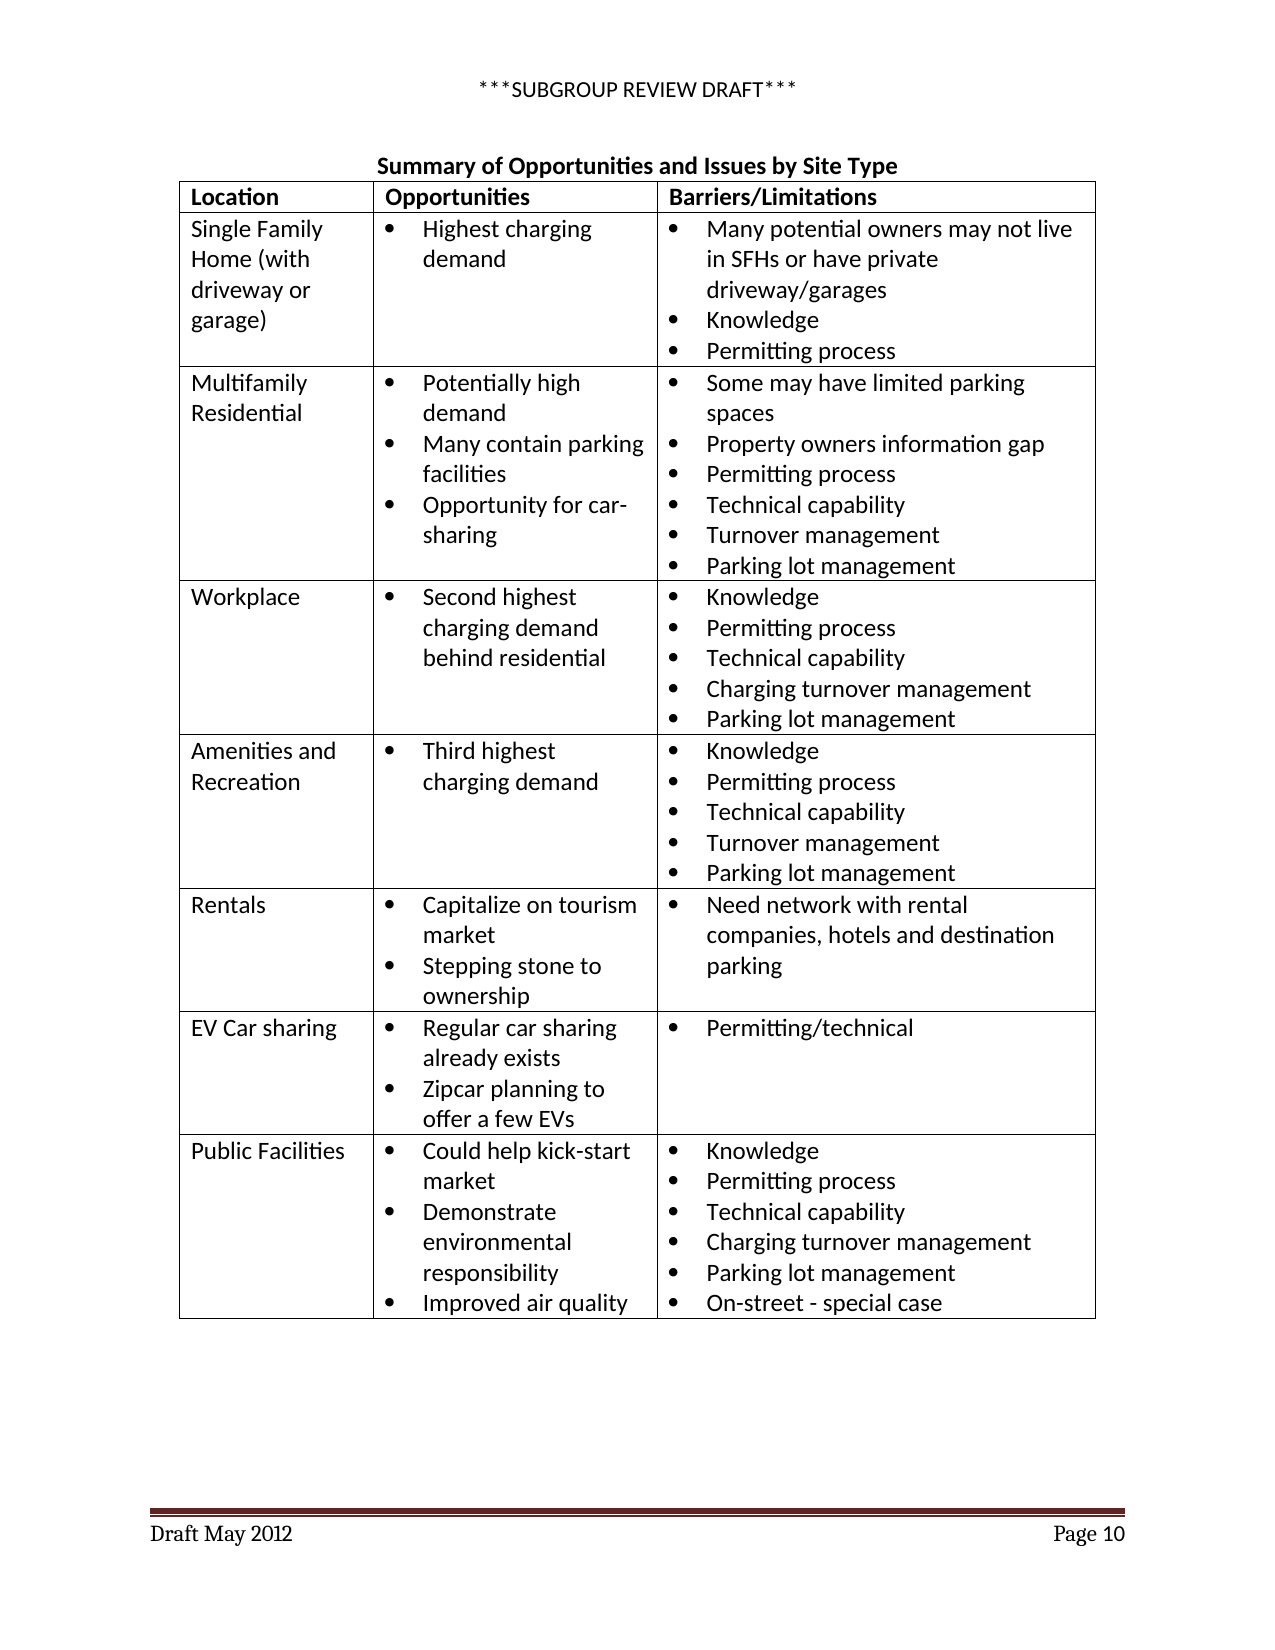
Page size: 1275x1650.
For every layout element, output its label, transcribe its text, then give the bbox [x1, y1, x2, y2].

table_cell Amenities and Recreation [180, 735, 373, 888]
table_cell Regular car sharing already exists Zipcar planning to offer a few EVs [374, 1012, 657, 1134]
text Summary of Opportunities and Issues by Site Type [150, 150, 1125, 181]
table_cell Single Family Home (with driveway or garage) [180, 213, 373, 366]
table_cell Need network with rental companies, hotels and destination parking [658, 889, 1095, 1011]
table_cell Could help kick-start market Demonstrate environmental responsibility Improved air quality [374, 1135, 657, 1318]
table_cell Capitalize on tourism market Stepping stone to ownership [374, 889, 657, 1011]
table_cell Rentals [180, 889, 373, 1011]
table_cell Potentially high demand Many contain parking facilities Opportunity for car-sharing [374, 367, 657, 580]
table_cell Permitting/technical [658, 1012, 1095, 1134]
table_cell Multifamily Residential [180, 367, 373, 580]
table_cell Highest charging demand [374, 213, 657, 366]
table_cell Knowledge Permitting process Technical capability Charging turnover management Parking lot management On-street - special case [658, 1135, 1095, 1318]
table_cell Second highest charging demand behind residential [374, 581, 657, 734]
table_cell EV Car sharing [180, 1012, 373, 1134]
table_cell Knowledge Permitting process Technical capability Turnover management Parking lot management [658, 735, 1095, 888]
table_header Opportunities [374, 182, 657, 212]
table_header Location [180, 182, 373, 212]
table_cell Many potential owners may not live in SFHs or have private driveway/garages Knowledge Permitting process [658, 213, 1095, 366]
table_cell Knowledge Permitting process Technical capability Charging turnover management Parking lot management [658, 581, 1095, 734]
table_cell Some may have limited parking spaces Property owners information gap Permitting process Technical capability Turnover management Parking lot management [658, 367, 1095, 580]
table_cell Third highest charging demand [374, 735, 657, 888]
table_header Barriers/Limitations [658, 182, 1095, 212]
table_cell Workplace [180, 581, 373, 734]
table_cell Public Facilities [180, 1135, 373, 1318]
